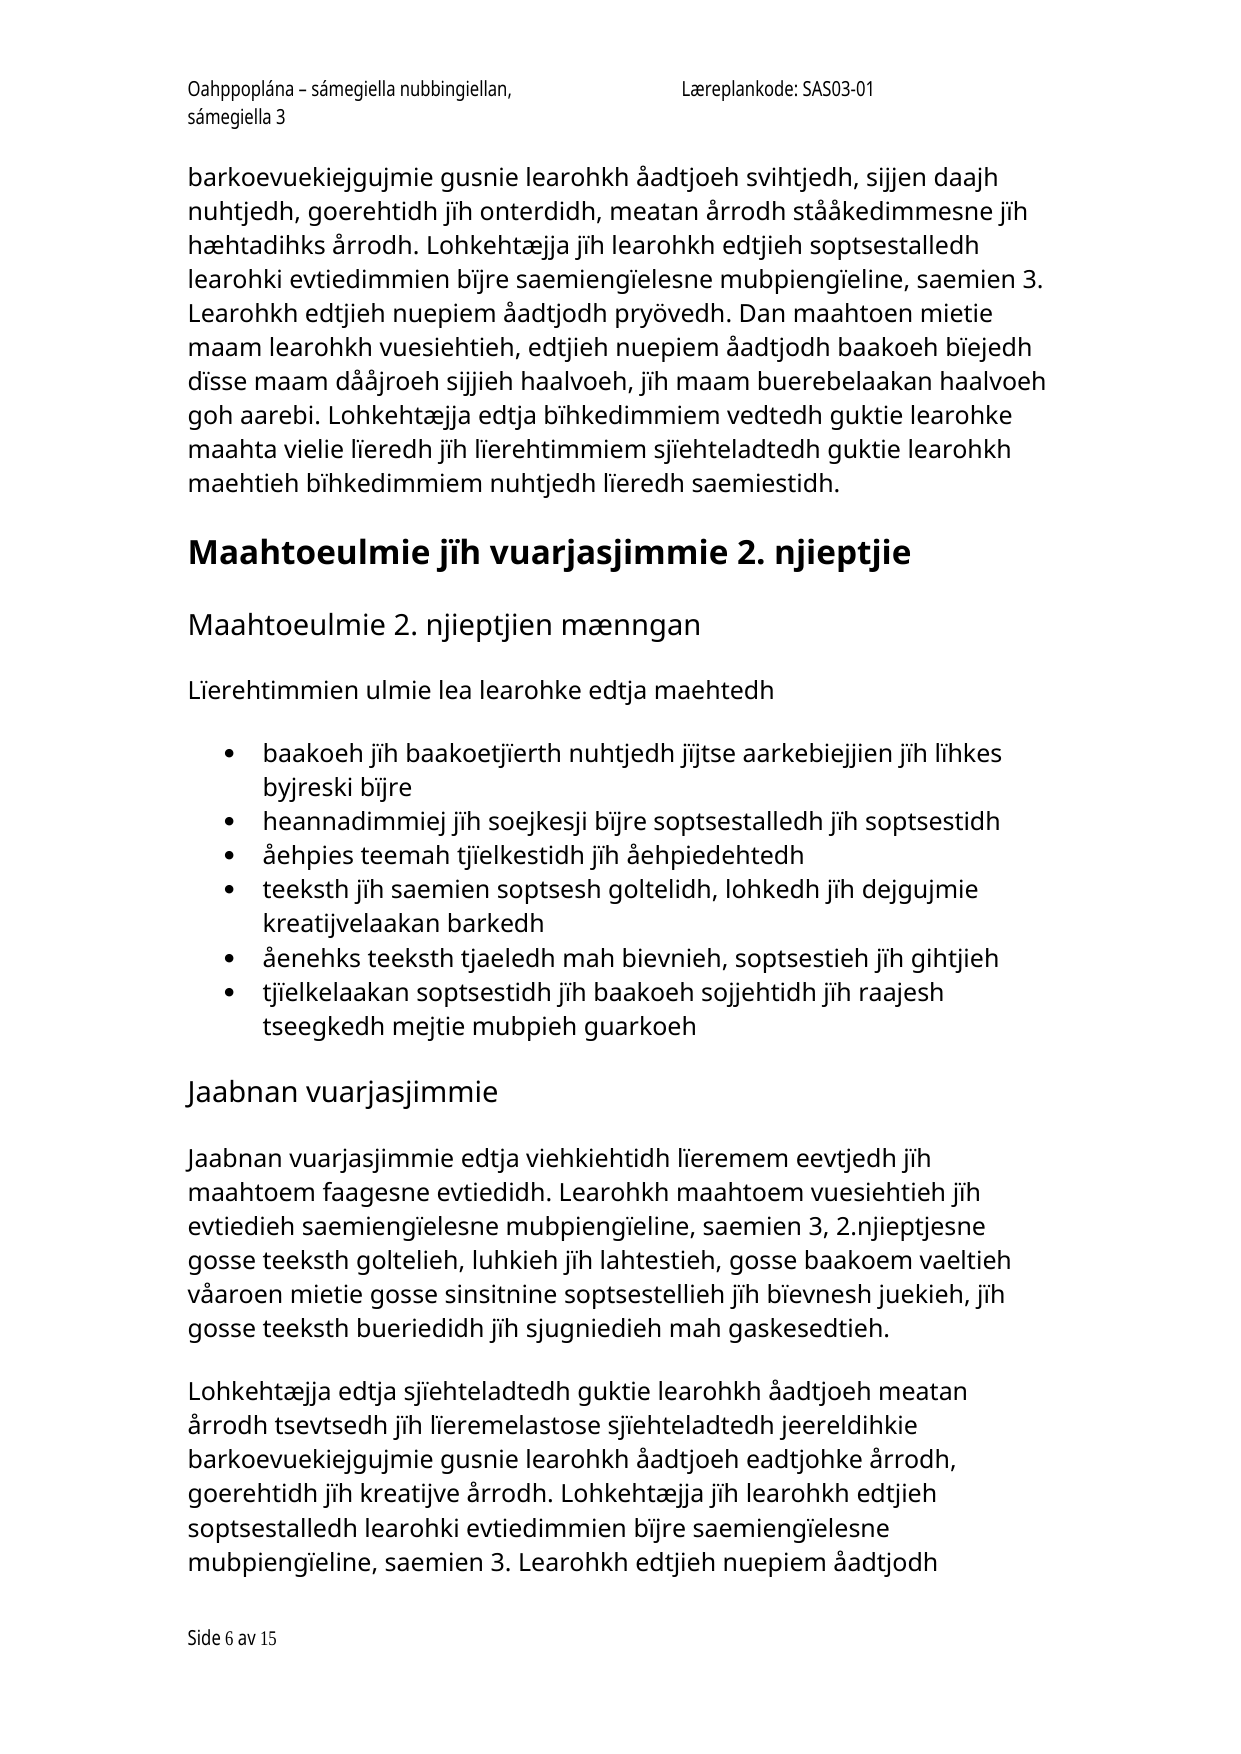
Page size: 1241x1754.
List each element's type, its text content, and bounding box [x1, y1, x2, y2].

list tjïelkelaakan soptsestidh jïh baakoeh sojjehtidh jïh raajesh tseegkedh mejtie mubpieh guarkoeh [225, 974, 1053, 1042]
list baakoeh jïh baakoetjïerth nuhtjedh jïjtse aarkebiejjien jïh lïhkes byjreski bïjre [225, 736, 1053, 804]
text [187, 1374, 1053, 1578]
text Lïerehtimmien ulmie lea learohke edtja maehtedh [187, 673, 1053, 707]
subtitle Maahtoeulmie 2. njieptjien mænngan [187, 604, 1053, 643]
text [187, 159, 1053, 500]
list teeksth jïh saemien soptsesh goltelidh, lohkedh jïh dejgujmie kreatijvelaakan barkedh [225, 872, 1053, 940]
list åehpies teemah tjïelkestidh jïh åehpiedehtedh [225, 838, 1053, 872]
list åenehks teeksth tjaeledh mah bievnieh, soptsestieh jïh gihtjieh [225, 940, 1053, 974]
list heannadimmiej jïh soejkesji bïjre soptsestalledh jïh soptsestidh [225, 804, 1053, 838]
subtitle Maahtoeulmie jïh vuarjasjimmie 2. njieptjie [187, 529, 1053, 574]
text Jaabnan vuarjasjimmie edtja viehkiehtidh lïeremem eevtjedh jïh maahtoem faagesne evtiedidh. Learohkh maahtoem vuesiehtieh jïh evtiedieh saemiengïelesne mubpiengïeline, saemien 3, 2.njieptjesne gosse teeksth goltelieh, luhkieh jïh lahtestieh, gosse baakoem vaeltieh våaroen mietie gosse sinsitnine soptsestellieh jïh bïevnesh juekieh, jïh gosse teeksth bueriedidh jïh sjugniedieh mah gaskesedtieh. [187, 1140, 1053, 1345]
subtitle Jaabnan vuarjasjimmie [187, 1072, 1053, 1111]
